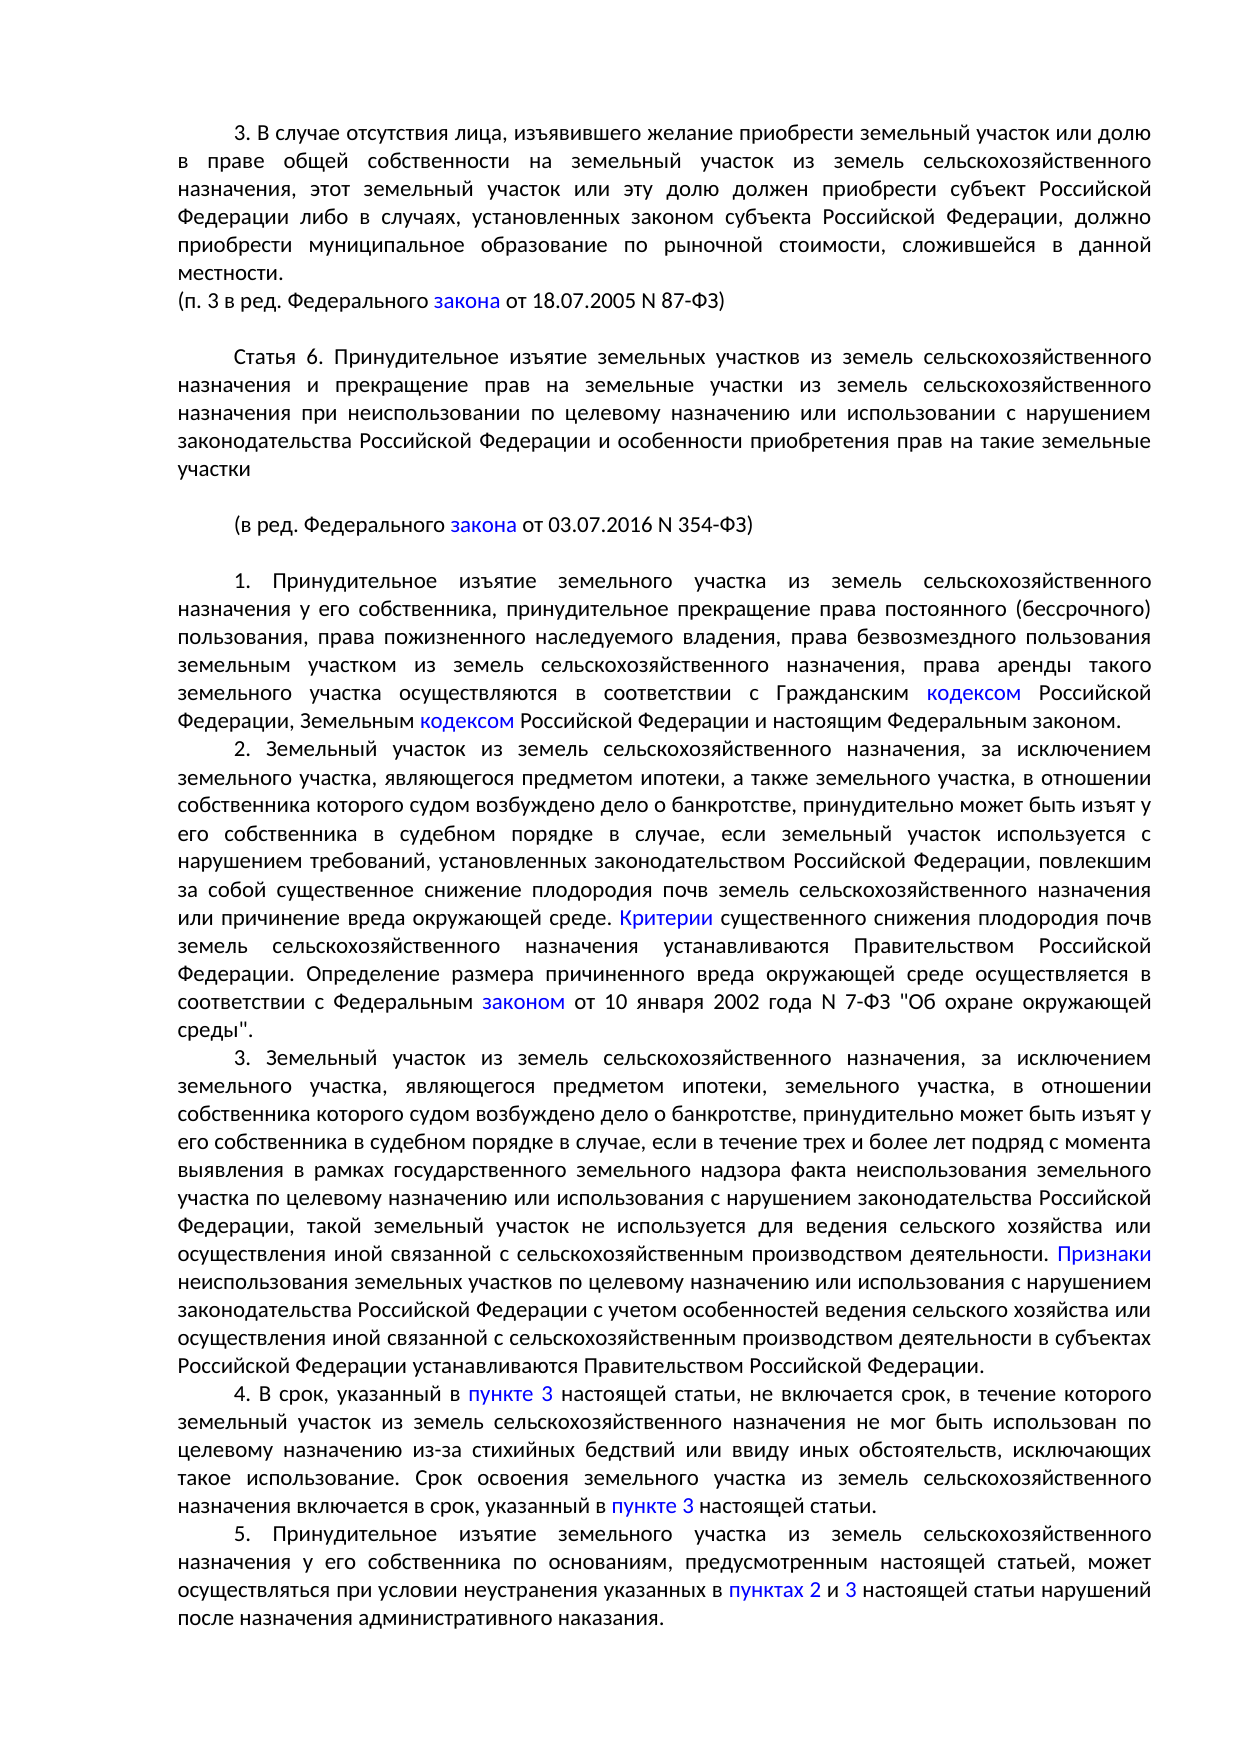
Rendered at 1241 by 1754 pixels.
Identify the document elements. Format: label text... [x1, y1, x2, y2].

text 3. Земельный участок из земель сельскохозяйственного назначения, за исключением земельного участка, являющегося предметом ипотеки, земельного участка, в отношении собственника которого судом возбуждено дело о банкротстве, принудительно может быть изъят у его собственника в судебном порядке в случае, если в течение трех и более лет подряд с момента выявления в рамках государственного земельного надзора факта неиспользования земельного участка по целевому назначению или использования с нарушением законодательства Российской Федерации, такой земельный участок не используется для ведения сельского хозяйства или осуществления иной связанной с сельскохозяйственным производством деятельности. Признаки неиспользования земельных участков по целевому назначению или использования с нарушением законодательства Российской Федерации с учетом особенностей ведения сельского хозяйства или осуществления иной связанной с сельскохозяйственным производством деятельности в субъектах Российской Федерации устанавливаются Правительством Российской Федерации. [177, 1043, 1152, 1379]
text Статья 6. Принудительное изъятие земельных участков из земель сельскохозяйственного назначения и прекращение прав на земельные участки из земель сельскохозяйственного назначения при неиспользовании по целевому назначению или использовании с нарушением законодательства Российской Федерации и особенности приобретения прав на такие земельные участки [177, 342, 1152, 482]
text 3. В случае отсутствия лица, изъявившего желание приобрести земельный участок или долю в праве общей собственности на земельный участок из земель сельскохозяйственного назначения, этот земельный участок или эту долю должен приобрести субъект Российской Федерации либо в случаях, установленных законом субъекта Российской Федерации, должно приобрести муниципальное образование по рыночной стоимости, сложившейся в данной местности. [177, 118, 1152, 286]
text 1. Принудительное изъятие земельного участка из земель сельскохозяйственного назначения у его собственника, принудительное прекращение права постоянного (бессрочного) пользования, права пожизненного наследуемого владения, права безвозмездного пользования земельным участком из земель сельскохозяйственного назначения, права аренды такого земельного участка осуществляются в соответствии с Гражданским кодексом Российской Федерации, Земельным кодексом Российской Федерации и настоящим Федеральным законом. [177, 566, 1152, 734]
text 4. В срок, указанный в пункте 3 настоящей статьи, не включается срок, в течение которого земельный участок из земель сельскохозяйственного назначения не мог быть использован по целевому назначению из-за стихийных бедствий или ввиду иных обстоятельств, исключающих такое использование. Срок освоения земельного участка из земель сельскохозяйственного назначения включается в срок, указанный в пункте 3 настоящей статьи. [177, 1379, 1152, 1519]
text 5. Принудительное изъятие земельного участка из земель сельскохозяйственного назначения у его собственника по основаниям, предусмотренным настоящей статьей, может осуществляться при условии неустранения указанных в пунктах 2 и 3 настоящей статьи нарушений после назначения административного наказания. [177, 1519, 1152, 1631]
text (п. 3 в ред. Федерального закона от 18.07.2005 N 87-ФЗ) [177, 286, 1152, 314]
text 2. Земельный участок из земель сельскохозяйственного назначения, за исключением земельного участка, являющегося предметом ипотеки, а также земельного участка, в отношении собственника которого судом возбуждено дело о банкротстве, принудительно может быть изъят у его собственника в судебном порядке в случае, если земельный участок используется с нарушением требований, установленных законодательством Российской Федерации, повлекшим за собой существенное снижение плодородия почв земель сельскохозяйственного назначения или причинение вреда окружающей среде. Критерии существенного снижения плодородия почв земель сельскохозяйственного назначения устанавливаются Правительством Российской Федерации. Определение размера причиненного вреда окружающей среде осуществляется в соответствии с Федеральным законом от 10 января 2002 года N 7-ФЗ "Об охране окружающей среды". [177, 734, 1152, 1043]
text (в ред. Федерального закона от 03.07.2016 N 354-ФЗ) [177, 510, 1152, 538]
